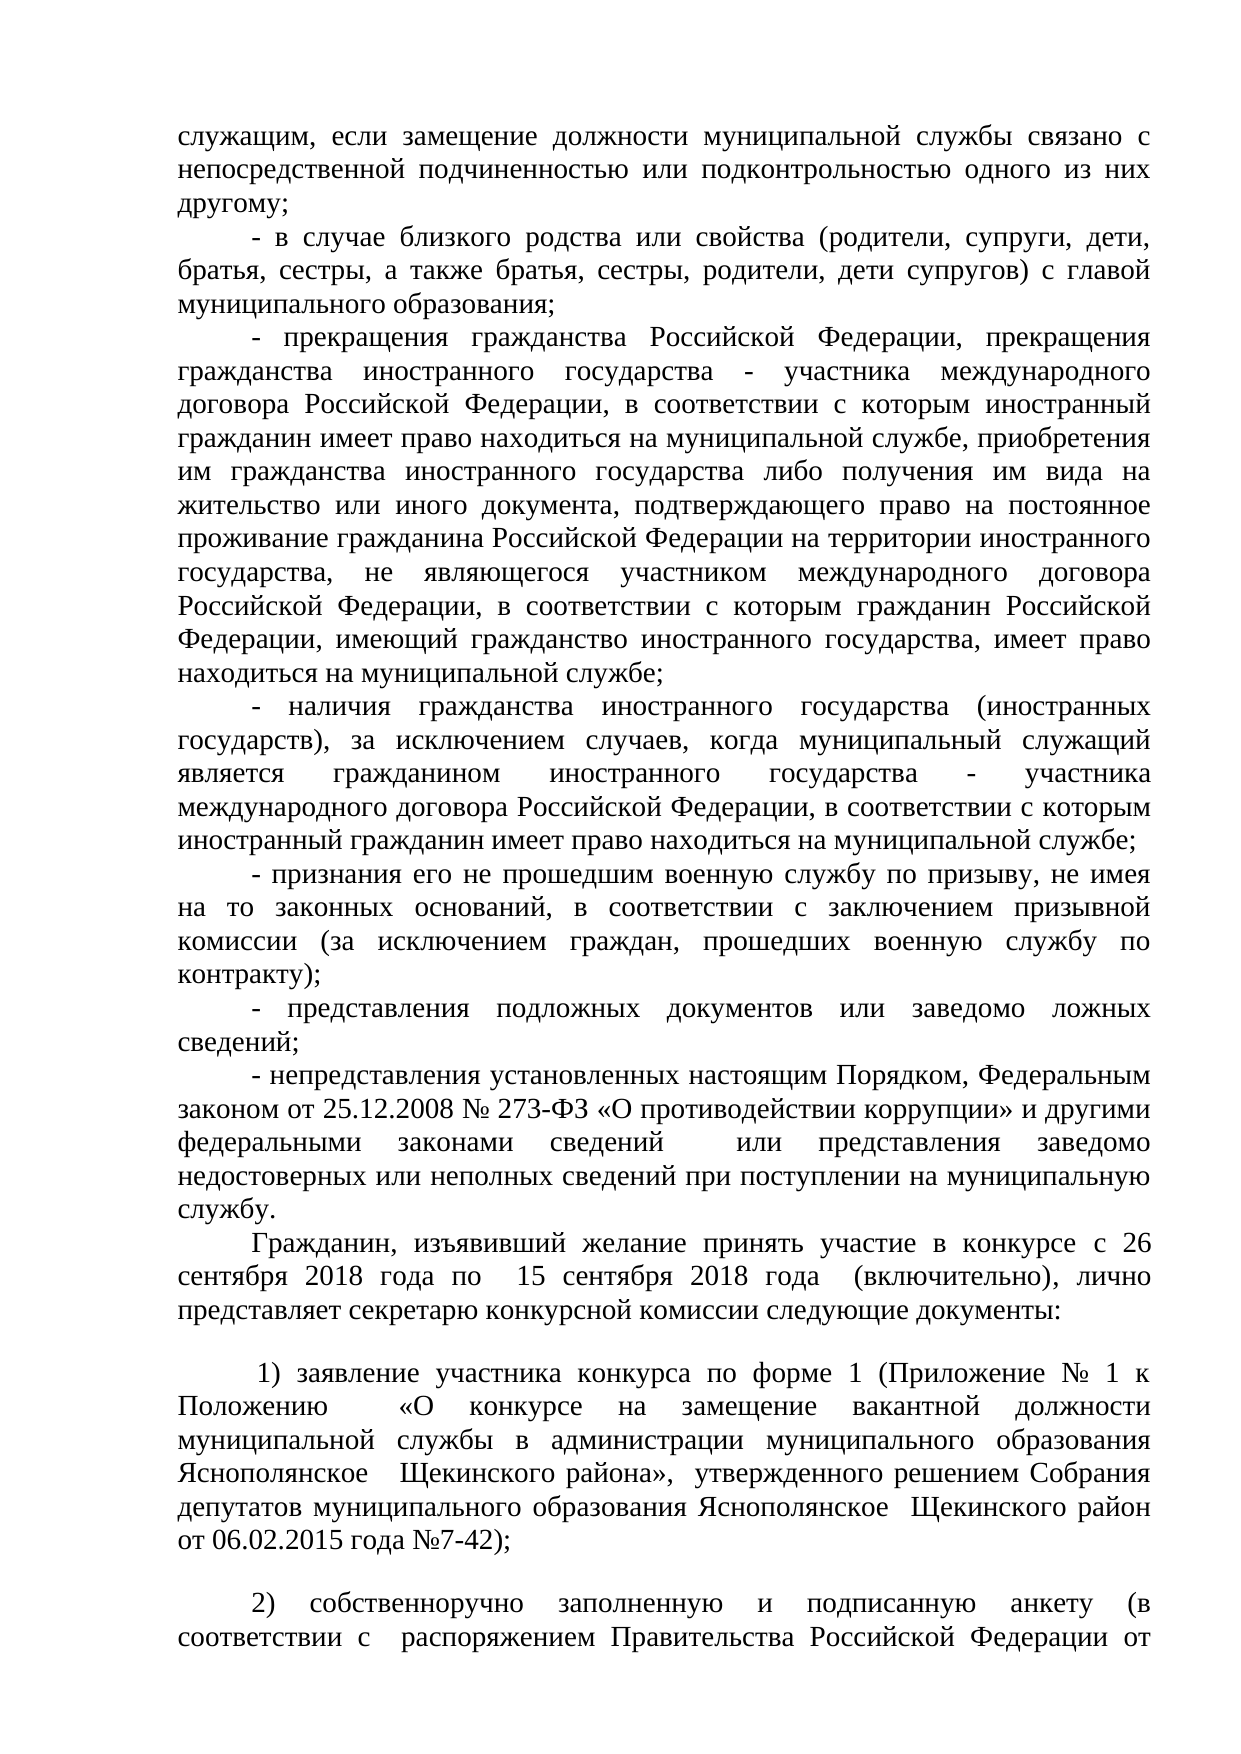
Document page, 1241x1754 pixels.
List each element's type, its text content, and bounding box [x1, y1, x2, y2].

text - непредставления установленных настоящим Порядком, Федеральным законом от 25.12.2008 № 273-ФЗ «О противодействии коррупции» и другими федеральными законами сведений или представления заведомо недостоверных или неполных сведений при поступлении на муниципальную службу. [177, 1057, 1152, 1225]
text - наличия гражданства иностранного государства (иностранных государств), за исключением случаев, когда муниципальный служащий является гражданином иностранного государства - участника международного договора Российской Федерации, в соответствии с которым иностранный гражданин имеет право находиться на муниципальной службе; [177, 688, 1152, 856]
text - представления подложных документов или заведомо ложных сведений; [177, 990, 1152, 1057]
text - в случае близкого родства или свойства (родители, супруги, дети, братья, сестры, а также братья, сестры, родители, дети супругов) с главой муниципального образования; [177, 219, 1152, 319]
text 1) заявление участника конкурса по форме 1 (Приложение № 1 к Положению «О конкурсе на замещение вакантной должности муниципальной службы в администрации муниципального образования Яснополянское Щекинского района», утвержденного решением Собрания депутатов муниципального образования Яснополянское Щекинского район от 06.02.2015 года №7-42); [177, 1355, 1152, 1556]
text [177, 1585, 1152, 1652]
text Гражданин, изъявивший желание принять участие в конкурсе с 26 сентября 2018 года по 15 сентября 2018 года (включительно), лично представляет секретарю конкурсной комиссии следующие документы: [177, 1225, 1152, 1326]
text - признания его не прошедшим военную службу по призыву, не имея на то законных оснований, в соответствии с заключением призывной комиссии (за исключением граждан, прошедших военную службу по контракту); [177, 856, 1152, 990]
text - прекращения гражданства Российской Федерации, прекращения гражданства иностранного государства - участника международного договора Российской Федерации, в соответствии с которым иностранный гражданин имеет право находиться на муниципальной службе, приобретения им гражданства иностранного государства либо получения им вида на жительство или иного документа, подтверждающего право на постоянное проживание гражданина Российской Федерации на территории иностранного государства, не являющегося участником международного договора Российской Федерации, в соответствии с которым гражданин Российской Федерации, имеющий гражданство иностранного государства, имеет право находиться на муниципальной службе; [177, 319, 1152, 688]
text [177, 118, 1152, 219]
